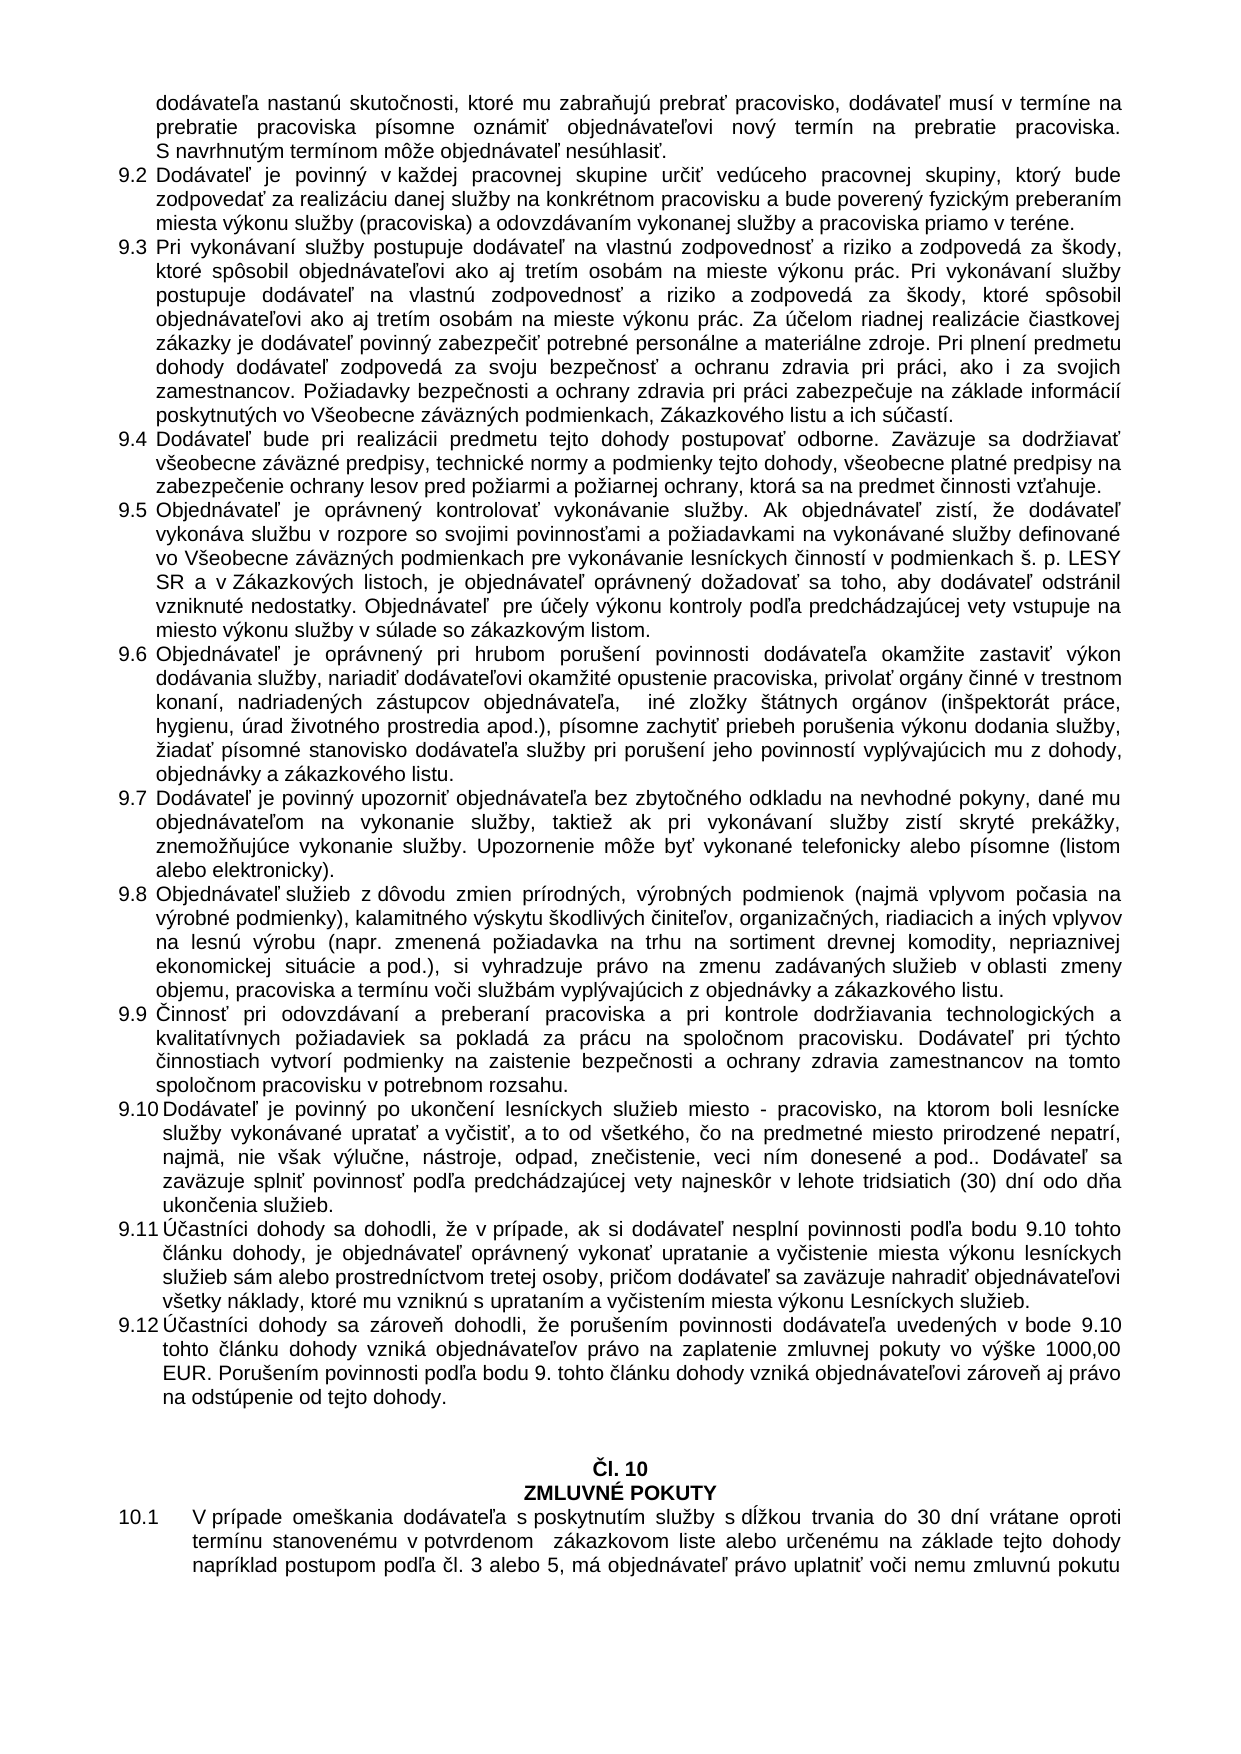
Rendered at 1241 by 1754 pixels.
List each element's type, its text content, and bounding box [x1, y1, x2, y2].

text ZMLUVNÉ POKUTY [118, 1481, 1122, 1504]
list Objednávateľ je oprávnený kontrolovať vykonávanie služby. Ak objednávateľ zistí, že dodávateľ vykonáva službu v rozpore so svojimi povinnosťami a požiadavkami na vykonávané služby definované vo Všeobecne záväzných podmienkach pre vykonávanie lesníckych činností v podmienkach š. p. LESY SR a v Zákazkových listoch, je objednávateľ oprávnený dožadovať sa toho, aby dodávateľ odstránil vzniknuté nedostatky. Objednávateľ pre účely výkonu kontroly podľa predchádzajúcej vety vstupuje na miesto výkonu služby v súlade so zákazkovým listom. [118, 498, 1122, 642]
text Čl. 10 [118, 1457, 1122, 1481]
list Činnosť pri odovzdávaní a preberaní pracoviska a pri kontrole dodržiavania technologických a kvalitatívnych požiadaviek sa pokladá za prácu na spoločnom pracovisku. Dodávateľ pri týchto činnostiach vytvorí podmienky na zaistenie bezpečnosti a ochrany zdravia zamestnancov na tomto spoločnom pracovisku v potrebnom rozsahu. [118, 1001, 1122, 1097]
list Objednávateľ je oprávnený pri hrubom porušení povinnosti dodávateľa okamžite zastaviť výkon dodávania služby, nariadiť dodávateľovi okamžité opustenie pracoviska, privolať orgány činné v trestnom konaní, nadriadených zástupcov objednávateľa, iné zložky štátnych orgánov (inšpektorát práce, hygienu, úrad životného prostredia apod.), písomne zachytiť priebeh porušenia výkonu dodania služby, žiadať písomné stanovisko dodávateľa služby pri porušení jeho povinností vyplývajúcich mu z dohody, objednávky a zákazkového listu. [118, 642, 1122, 786]
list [118, 91, 1122, 163]
list Dodávateľ je povinný upozorniť objednávateľa bez zbytočného odkladu na nevhodné pokyny, dané mu objednávateľom na vykonanie služby, taktiež ak pri vykonávaní služby zistí skryté prekážky, znemožňujúce vykonanie služby. Upozornenie môže byť vykonané telefonicky alebo písomne (listom alebo elektronicky). [118, 786, 1122, 882]
list Účastníci dohody sa zároveň dohodli, že porušením povinnosti dodávateľa uvedených v bode 9.10 tohto článku dohody vzniká objednávateľov právo na zaplatenie zmluvnej pokuty vo výške 1000,00 EUR. Porušením povinnosti podľa bodu 9. tohto článku dohody vzniká objednávateľovi zároveň aj právo na odstúpenie od tejto dohody. [118, 1313, 1122, 1409]
list Dodávateľ bude pri realizácii predmetu tejto dohody postupovať odborne. Zaväzuje sa dodržiavať všeobecne záväzné predpisy, technické normy a podmienky tejto dohody, všeobecne platné predpisy na zabezpečenie ochrany lesov pred požiarmi a požiarnej ochrany, ktorá sa na predmet činnosti vzťahuje. [118, 426, 1122, 498]
list Dodávateľ je povinný v každej pracovnej skupine určiť vedúceho pracovnej skupiny, ktorý bude zodpovedať za realizáciu danej služby na konkrétnom pracovisku a bude poverený fyzickým preberaním miesta výkonu služby (pracoviska) a odovzdávaním vykonanej služby a pracoviska priamo v teréne. [118, 163, 1122, 235]
list Dodávateľ je povinný po ukončení lesníckych služieb miesto - pracovisko, na ktorom boli lesnícke služby vykonávané upratať a vyčistiť, a to od všetkého, čo na predmetné miesto prirodzené nepatrí, najmä, nie však výlučne, nástroje, odpad, znečistenie, veci ním donesené a pod.. Dodávateľ sa zaväzuje splniť povinnosť podľa predchádzajúcej vety najneskôr v lehote tridsiatich (30) dní odo dňa ukončenia služieb. [118, 1097, 1122, 1217]
list Pri vykonávaní služby postupuje dodávateľ na vlastnú zodpovednosť a riziko a zodpovedá za škody, ktoré spôsobil objednávateľovi ako aj tretím osobám na mieste výkonu prác. Pri vykonávaní služby postupuje dodávateľ na vlastnú zodpovednosť a riziko a zodpovedá za škody, ktoré spôsobil objednávateľovi ako aj tretím osobám na mieste výkonu prác. Za účelom riadnej realizácie čiastkovej zákazky je dodávateľ povinný zabezpečiť potrebné personálne a materiálne zdroje. Pri plnení predmetu dohody dodávateľ zodpovedá za svoju bezpečnosť a ochranu zdravia pri práci, ako i za svojich zamestnancov. Požiadavky bezpečnosti a ochrany zdravia pri práci zabezpečuje na základe informácií poskytnutých vo Všeobecne záväzných podmienkach, Zákazkového listu a ich súčastí. [118, 235, 1122, 426]
list Objednávateľ služieb z dôvodu zmien prírodných, výrobných podmienok (najmä vplyvom počasia na výrobné podmienky), kalamitného výskytu škodlivých činiteľov, organizačných, riadiacich a iných vplyvov na lesnú výrobu (napr. zmenená požiadavka na trhu na sortiment drevnej komodity, nepriaznivej ekonomickej situácie a pod.), si vyhradzuje právo na zmenu zadávaných služieb v oblasti zmeny objemu, pracoviska a termínu voči službám vyplývajúcich z objednávky a zákazkového listu. [118, 882, 1122, 1001]
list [118, 1504, 1122, 1576]
list Účastníci dohody sa dohodli, že v prípade, ak si dodávateľ nesplní povinnosti podľa bodu 9.10 tohto článku dohody, je objednávateľ oprávnený vykonať upratanie a vyčistenie miesta výkonu lesníckych služieb sám alebo prostredníctvom tretej osoby, pričom dodávateľ sa zaväzuje nahradiť objednávateľovi všetky náklady, ktoré mu vzniknú s uprataním a vyčistením miesta výkonu Lesníckych služieb. [118, 1217, 1122, 1313]
